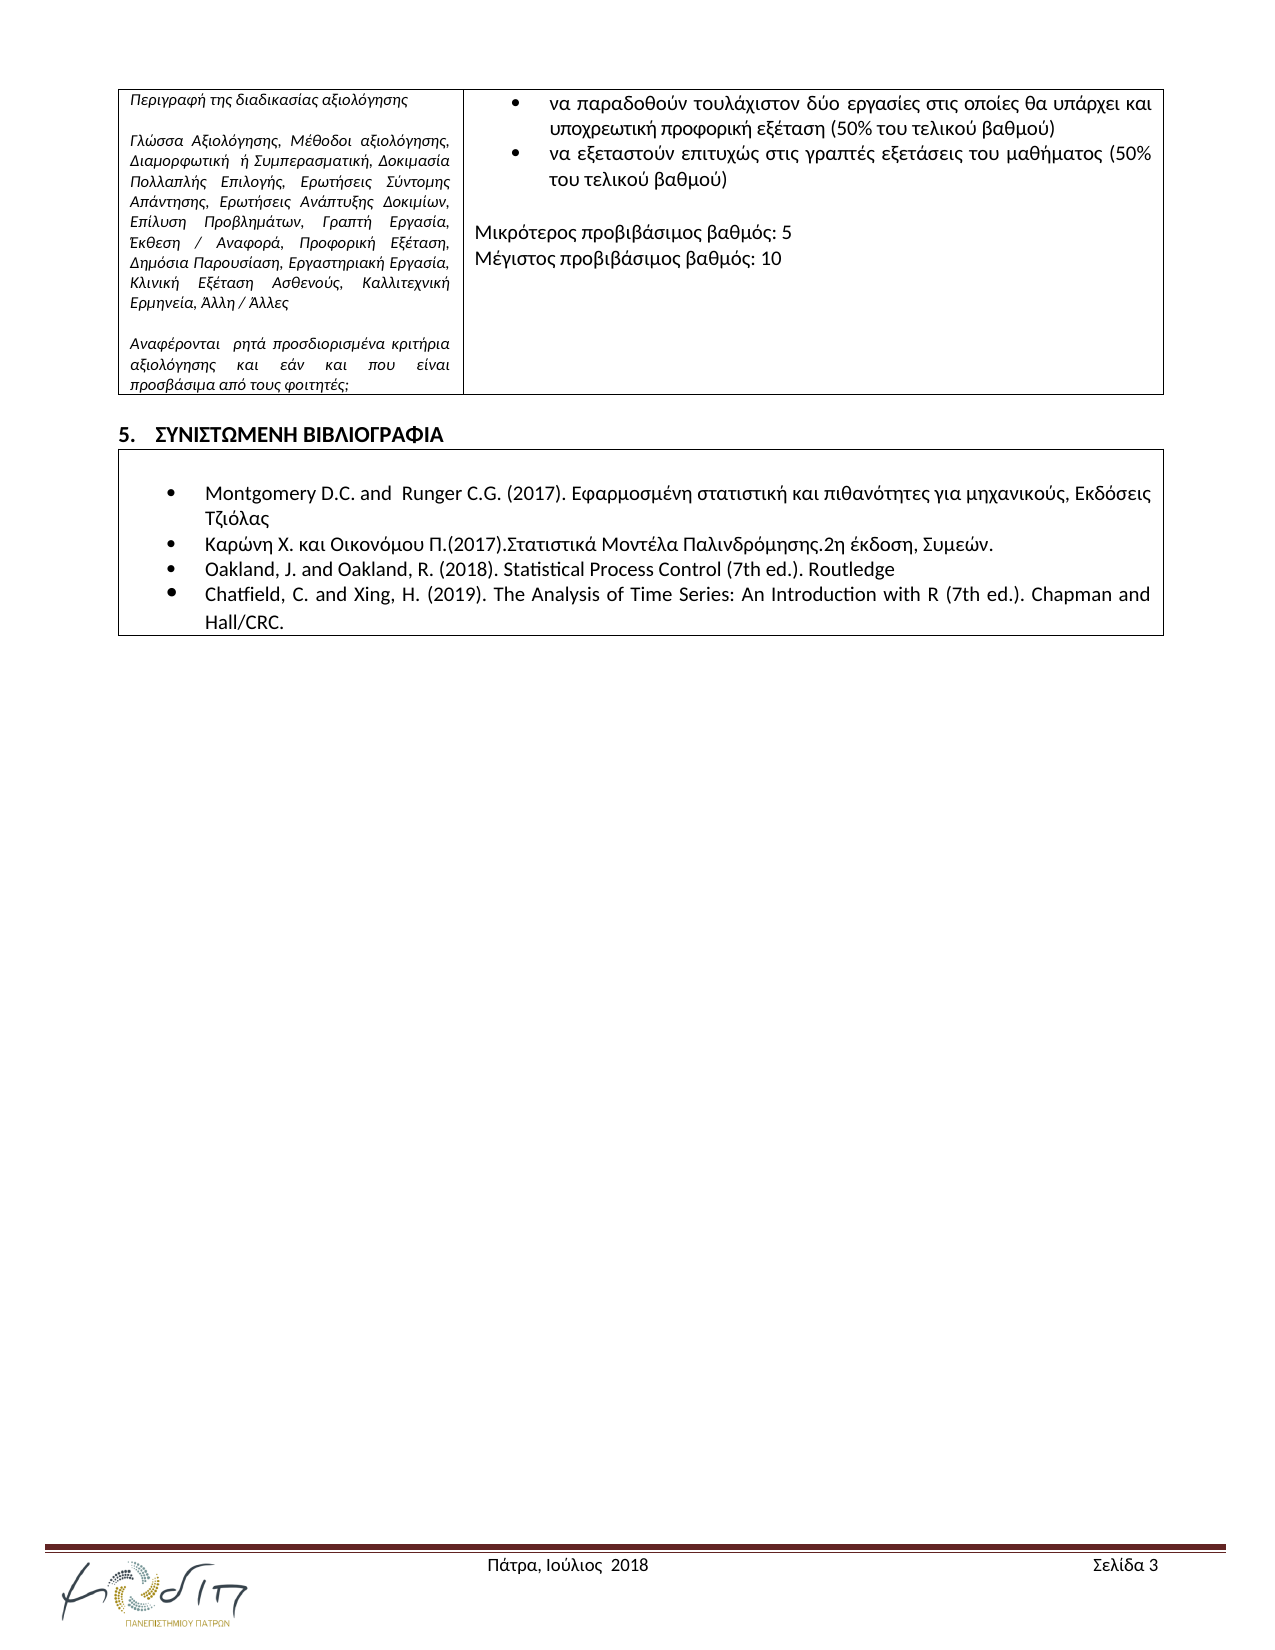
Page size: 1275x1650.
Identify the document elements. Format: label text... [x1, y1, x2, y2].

table_header Montgomery D.C. and Runger C.G. (2017). Εφαρμοσμένη στατιστική και πιθανότητες για μηχανικούς, Εκδόσεις Τζιόλας Καρώνη Χ. και Οικονόμου Π.(2017).Στατιστικά Μοντέλα Παλινδρόμησης.2η έκδοση, Συμεών. Oakland, J. and Oakland, R. (2018). Statistical Process Control (7th ed.). Routledge Chatfield, C. and Xing, H. (2019). The Analysis of Time Series: An Introduction with R (7th ed.). Chapman and Hall/CRC. [119, 450, 1163, 635]
picture [53, 1556, 251, 1629]
list ΣΥΝΙΣΤΩΜΕΝΗ ΒΙΒΛΙΟΓΡΑΦΙΑ [118, 420, 1226, 448]
